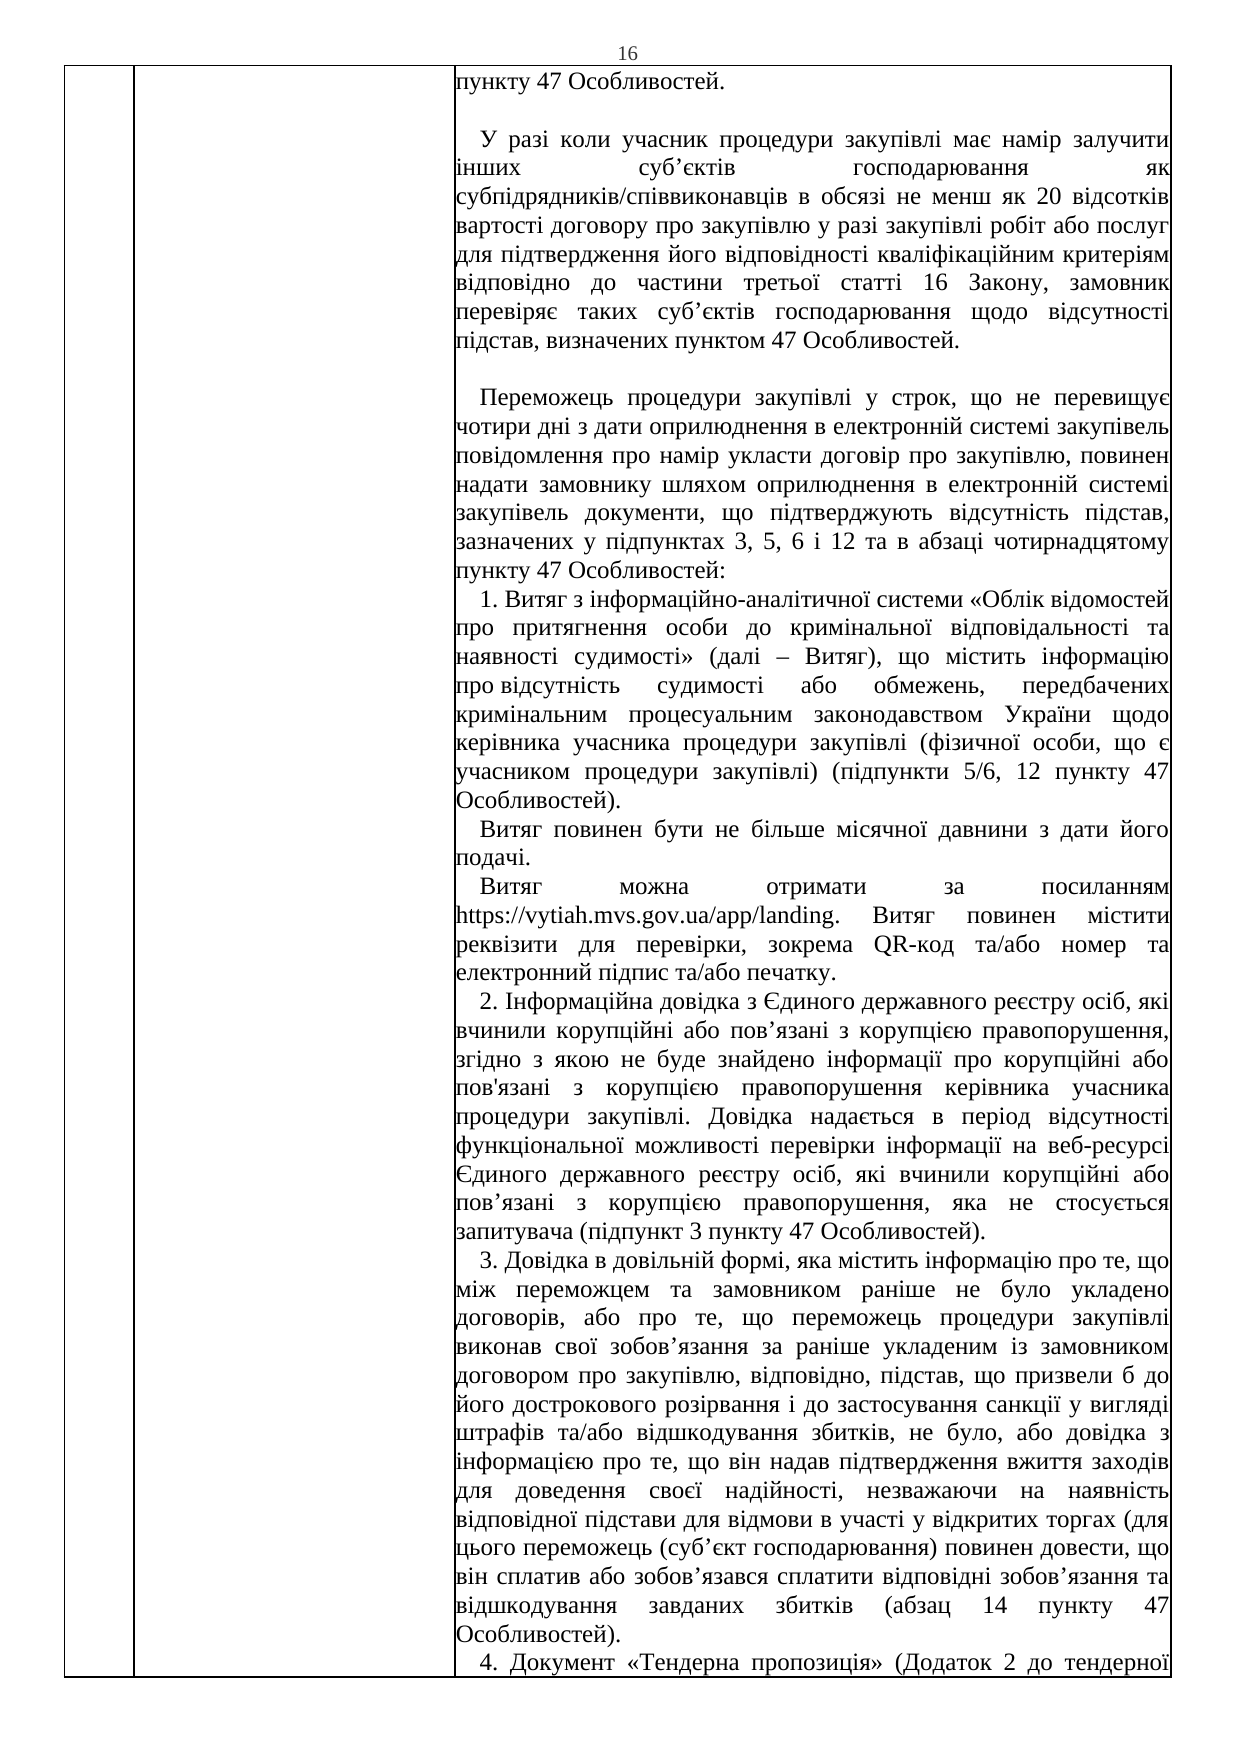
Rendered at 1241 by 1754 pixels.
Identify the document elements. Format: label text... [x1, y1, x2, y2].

table_cell 5 [65, 66, 133, 1676]
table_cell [456, 66, 1170, 1676]
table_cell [135, 66, 454, 1676]
